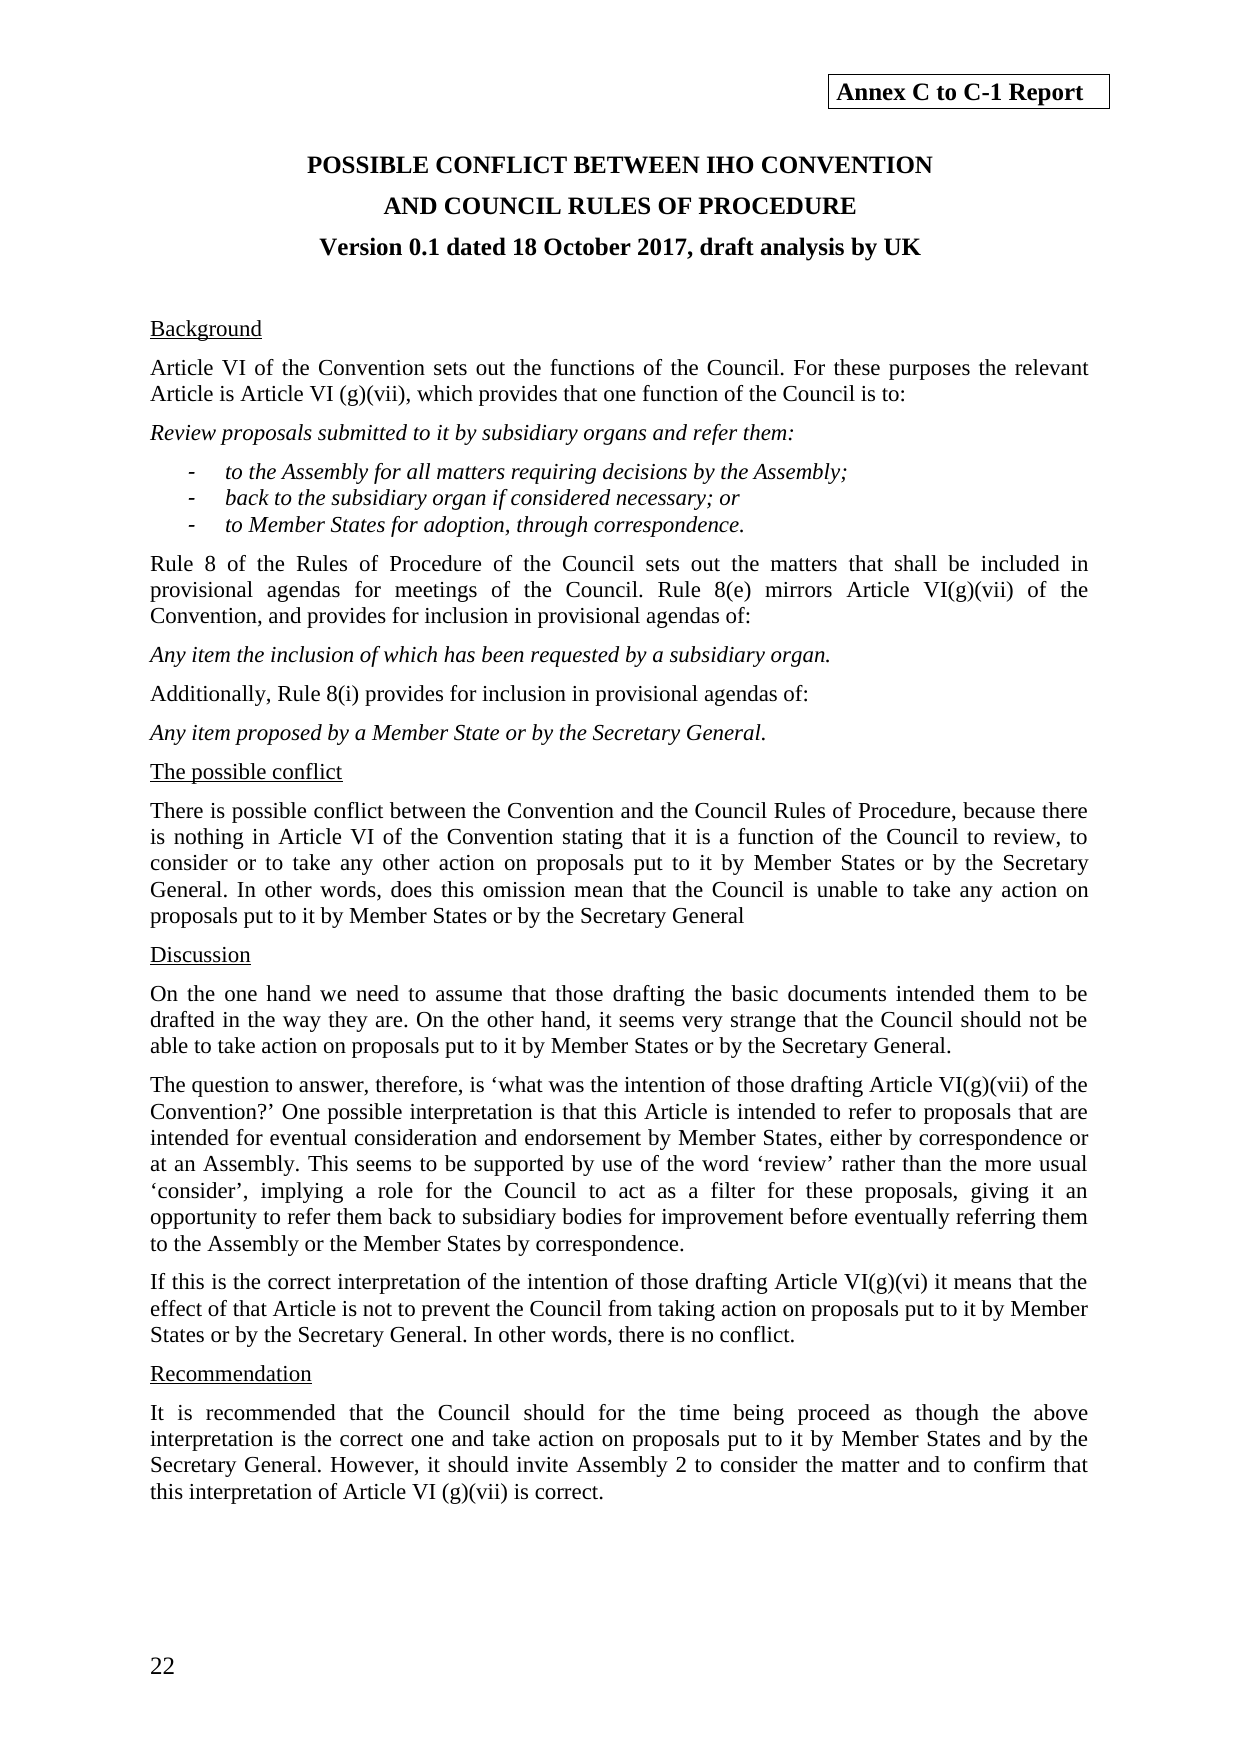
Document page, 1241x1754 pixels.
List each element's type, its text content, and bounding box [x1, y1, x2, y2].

subtitle AND COUNCIL RULES OF PROCEDURE [150, 191, 1090, 220]
text It is recommended that the Council should for the time being proceed as though the above interpretation is the correct one and take action on proposals put to it by Member States and by the Secretary General. However, it should invite Assembly 2 to consider the matter and to confirm that this interpretation of Article VI (g)(vii) is correct. [150, 1399, 1090, 1504]
list to Member States for adoption, through correspondence. [187, 511, 1090, 537]
text On the one hand we need to assume that those drafting the basic documents intended them to be drafted in the way they are. On the other hand, it seems very strange that the Council should not be able to take action on proposals put to it by Member States or by the Secretary General. [150, 980, 1090, 1059]
subtitle Version 0.1 dated 18 October 2017, draft analysis by UK [150, 232, 1090, 261]
text Any item the inclusion of which has been requested by a subsidiary organ. [150, 641, 1090, 668]
text There is possible conflict between the Convention and the Council Rules of Procedure, because there is nothing in Article VI of the Convention stating that it is a function of the Council to review, to consider or to take any other action on proposals put to it by Member States or by the Secretary General. In other words, does this omission mean that the Council is unable to take any action on proposals put to it by Member States or by the Secretary General [150, 797, 1090, 928]
text Review proposals submitted to it by subsidiary organs and refer them: [150, 419, 1090, 445]
text Recommendation [150, 1360, 1090, 1386]
text Article VI of the Convention sets out the functions of the Council. For these purposes the relevant Article is Article VI (g)(vii), which provides that one function of the Council is to: [150, 354, 1090, 407]
text Any item proposed by a Member State or by the Secretary General. [150, 719, 1090, 745]
text Additionally, Rule 8(i) provides for inclusion in provisional agendas of: [150, 680, 1090, 707]
subtitle POSSIBLE CONFLICT BETWEEN IHO CONVENTION [150, 150, 1090, 179]
list to the Assembly for all matters requiring decisions by the Assembly; [187, 458, 1090, 484]
text Background [150, 315, 1090, 341]
list back to the subsidiary organ if considered necessary; or [187, 484, 1090, 511]
text If this is the correct interpretation of the intention of those drafting Article VI(g)(vi) it means that the effect of that Article is not to prevent the Council from taking action on proposals put to it by Member States or by the Secretary General. In other words, there is no conflict. [150, 1268, 1090, 1347]
text The possible conflict [150, 758, 1090, 784]
text Rule 8 of the Rules of Procedure of the Council sets out the matters that shall be included in provisional agendas for meetings of the Council. Rule 8(e) mirrors Article VI(g)(vii) of the Convention, and provides for inclusion in provisional agendas of: [150, 550, 1090, 629]
text The question to answer, therefore, is ‘what was the intention of those drafting Article VI(g)(vii) of the Convention?’ One possible interpretation is that this Article is intended to refer to proposals that are intended for eventual consideration and endorsement by Member States, either by correspondence or at an Assembly. This seems to be supported by use of the word ‘review’ rather than the more usual ‘consider’, implying a role for the Council to act as a filter for these proposals, giving it an opportunity to refer them back to subsidiary bodies for improvement before eventually referring them to the Assembly or the Member States by correspondence. [150, 1071, 1090, 1256]
text Discussion [150, 941, 1090, 967]
